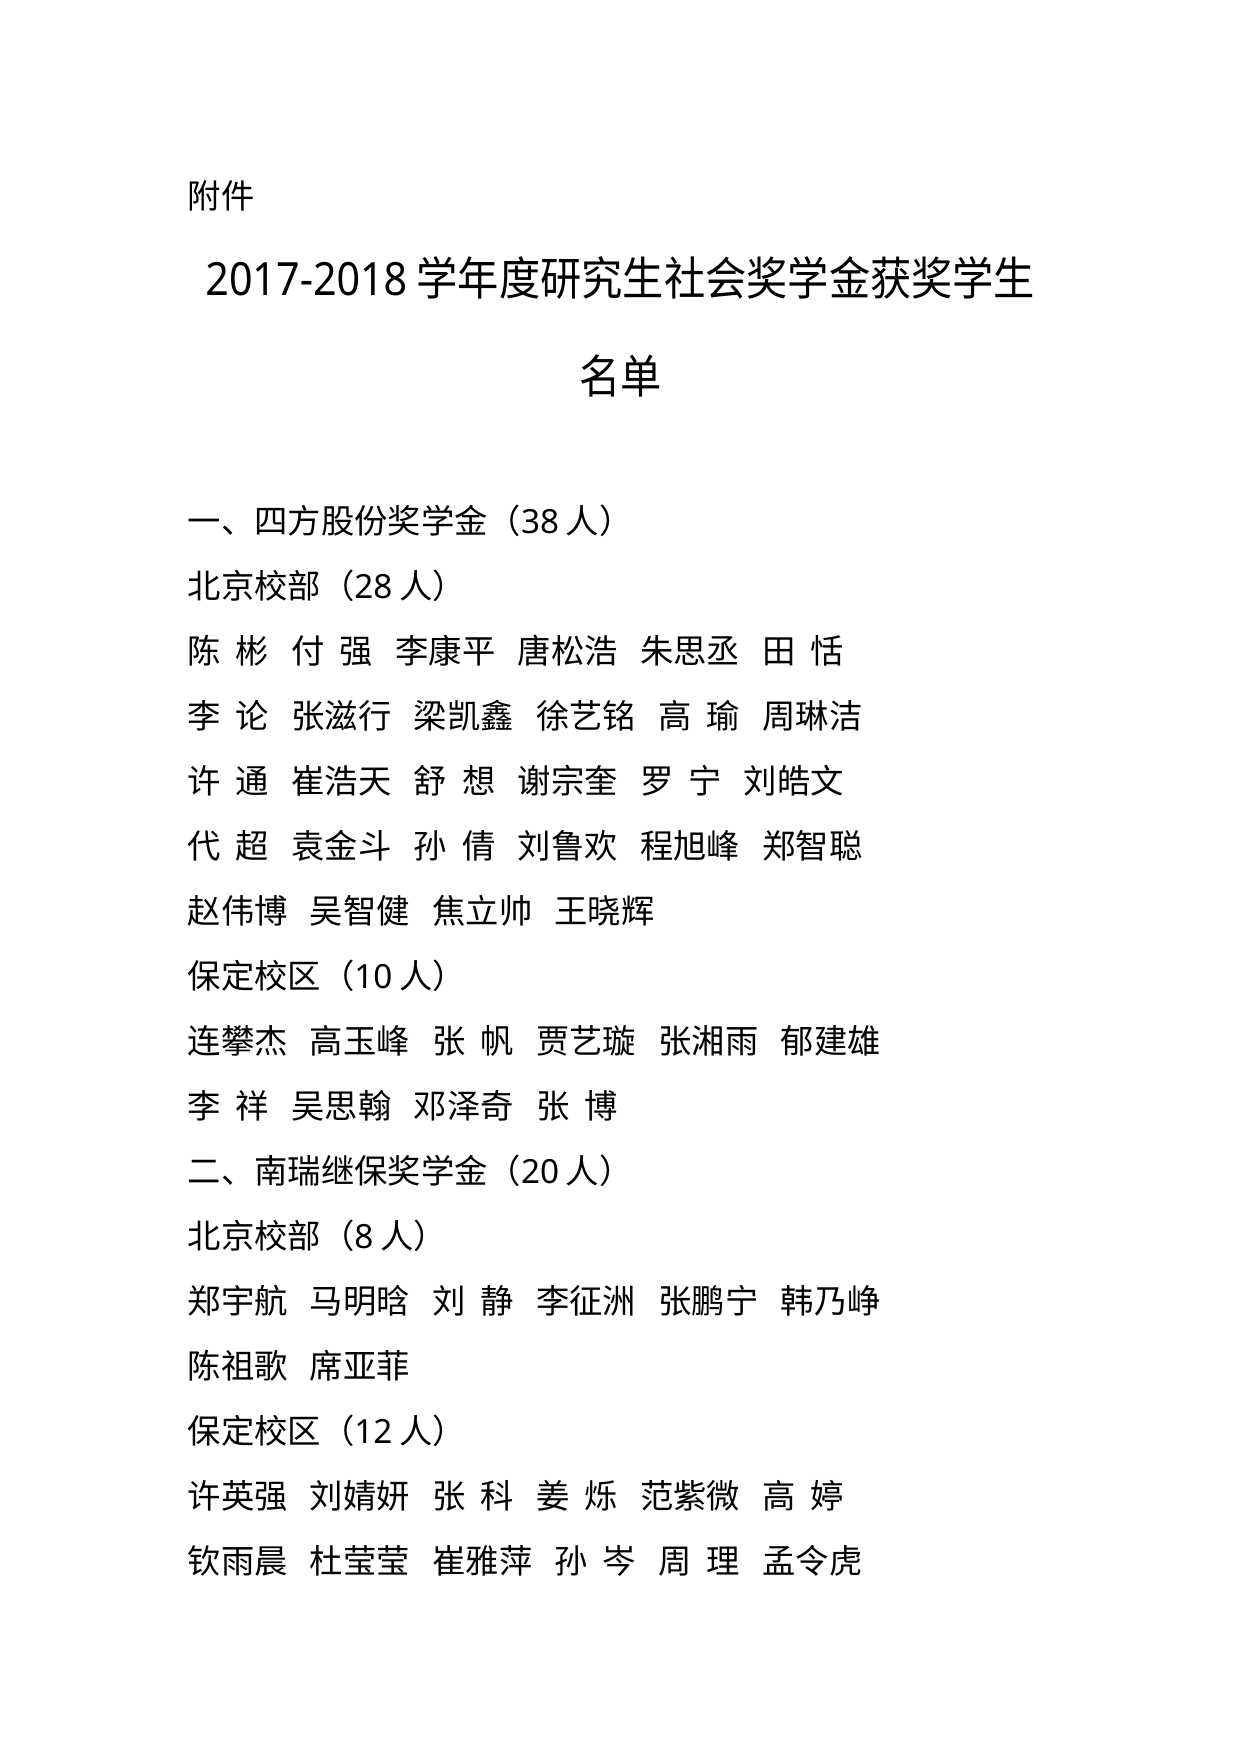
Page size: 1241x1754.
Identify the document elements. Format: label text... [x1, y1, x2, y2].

text 李 论 张滋行 梁凯鑫 徐艺铭 高 瑜 周琳洁 [187, 682, 1053, 747]
text 陈祖歌 席亚菲 [187, 1332, 1053, 1397]
text 许英强 刘婧妍 张 科 姜 烁 范紫微 高 婷 [187, 1462, 1053, 1527]
text 附件 [187, 162, 1053, 227]
text 一、四方股份奖学金（38人） [187, 487, 1053, 552]
text 二、南瑞继保奖学金（20人） [187, 1137, 1053, 1202]
text 李 祥 吴思翰 邓泽奇 张 博 [187, 1072, 1053, 1137]
text 保定校区（10人） [187, 942, 1053, 1007]
text 陈 彬 付 强 李康平 唐松浩 朱思丞 田 恬 [187, 617, 1053, 682]
text 保定校区（12人） [187, 1397, 1053, 1462]
text 赵伟博 吴智健 焦立帅 王晓辉 [187, 877, 1053, 942]
text 郑宇航 马明晗 刘 静 李征洲 张鹏宁 韩乃峥 [187, 1267, 1053, 1332]
text 许 通 崔浩天 舒 想 谢宗奎 罗 宁 刘皓文 [187, 747, 1053, 812]
text 北京校部（8人） [187, 1202, 1053, 1267]
text 2017-2018学年度研究生社会奖学金获奖学生名单 [187, 227, 1053, 422]
text 钦雨晨 杜莹莹 崔雅萍 孙 岑 周 理 孟令虎 [187, 1527, 1053, 1592]
text 北京校部（28人） [187, 552, 1053, 617]
text 连攀杰 高玉峰 张 帆 贾艺璇 张湘雨 郁建雄 [187, 1007, 1053, 1072]
text 代 超 袁金斗 孙 倩 刘鲁欢 程旭峰 郑智聪 [187, 812, 1053, 877]
